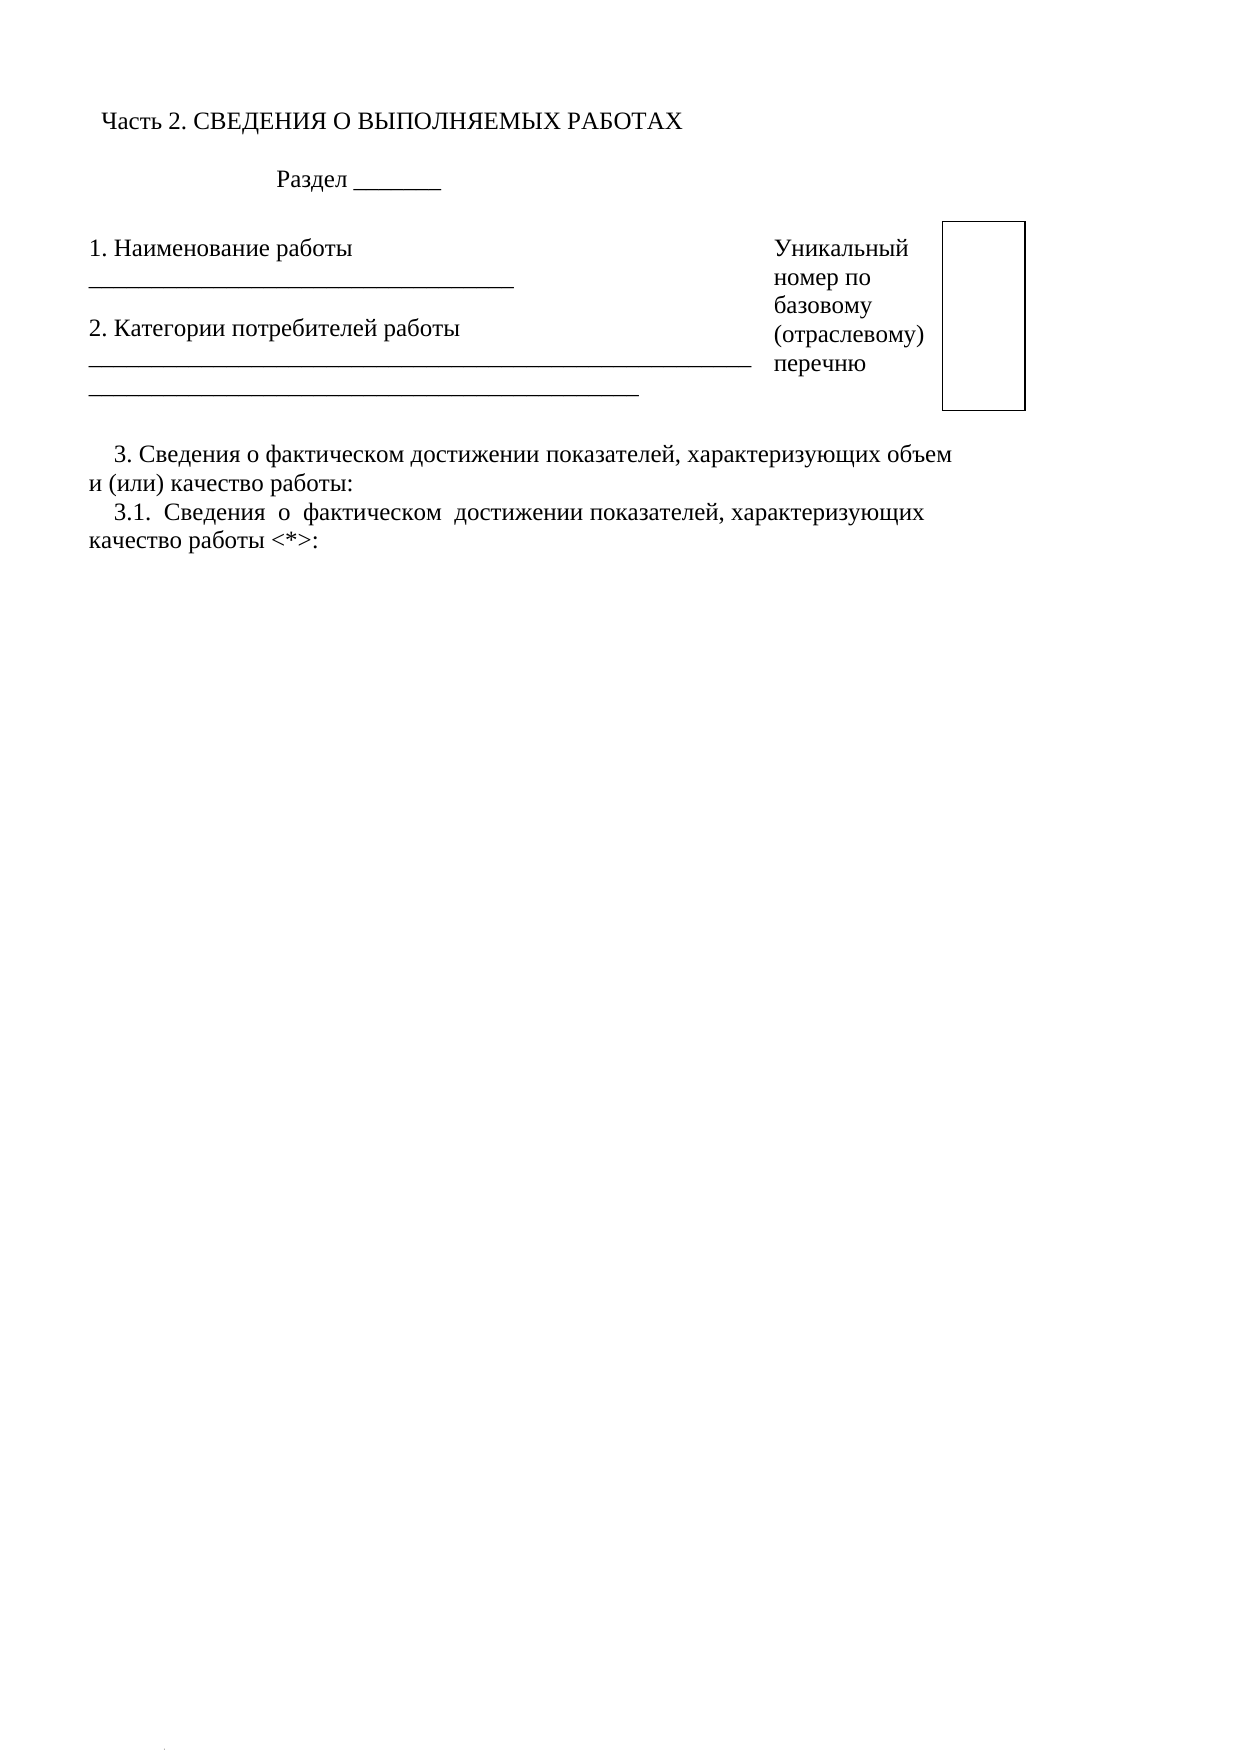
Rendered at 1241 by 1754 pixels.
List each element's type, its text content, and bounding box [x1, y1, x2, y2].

text Раздел _______ [89, 164, 1152, 192]
table_header 1. Наименование работы __________________________________ [82, 221, 767, 301]
table_header [943, 222, 1024, 409]
text качество работы <*>: [89, 526, 1152, 554]
text Часть 2. СВЕДЕНИЯ О ВЫПОЛНЯЕМЫХ РАБОТАХ [29, 106, 1152, 135]
table_header Уникальный номер по базовому (отраслевому) перечню [767, 221, 942, 409]
text 3.1. Сведения о фактическом достижении показателей, характеризующих [89, 497, 1152, 526]
table_cell 2. Категории потребителей работы _________________________________________________________________________________________________ [82, 301, 767, 409]
text 3. Сведения о фактическом достижении показателей, характеризующих объем [89, 439, 1152, 468]
text и (или) качество работы: [89, 468, 1152, 497]
